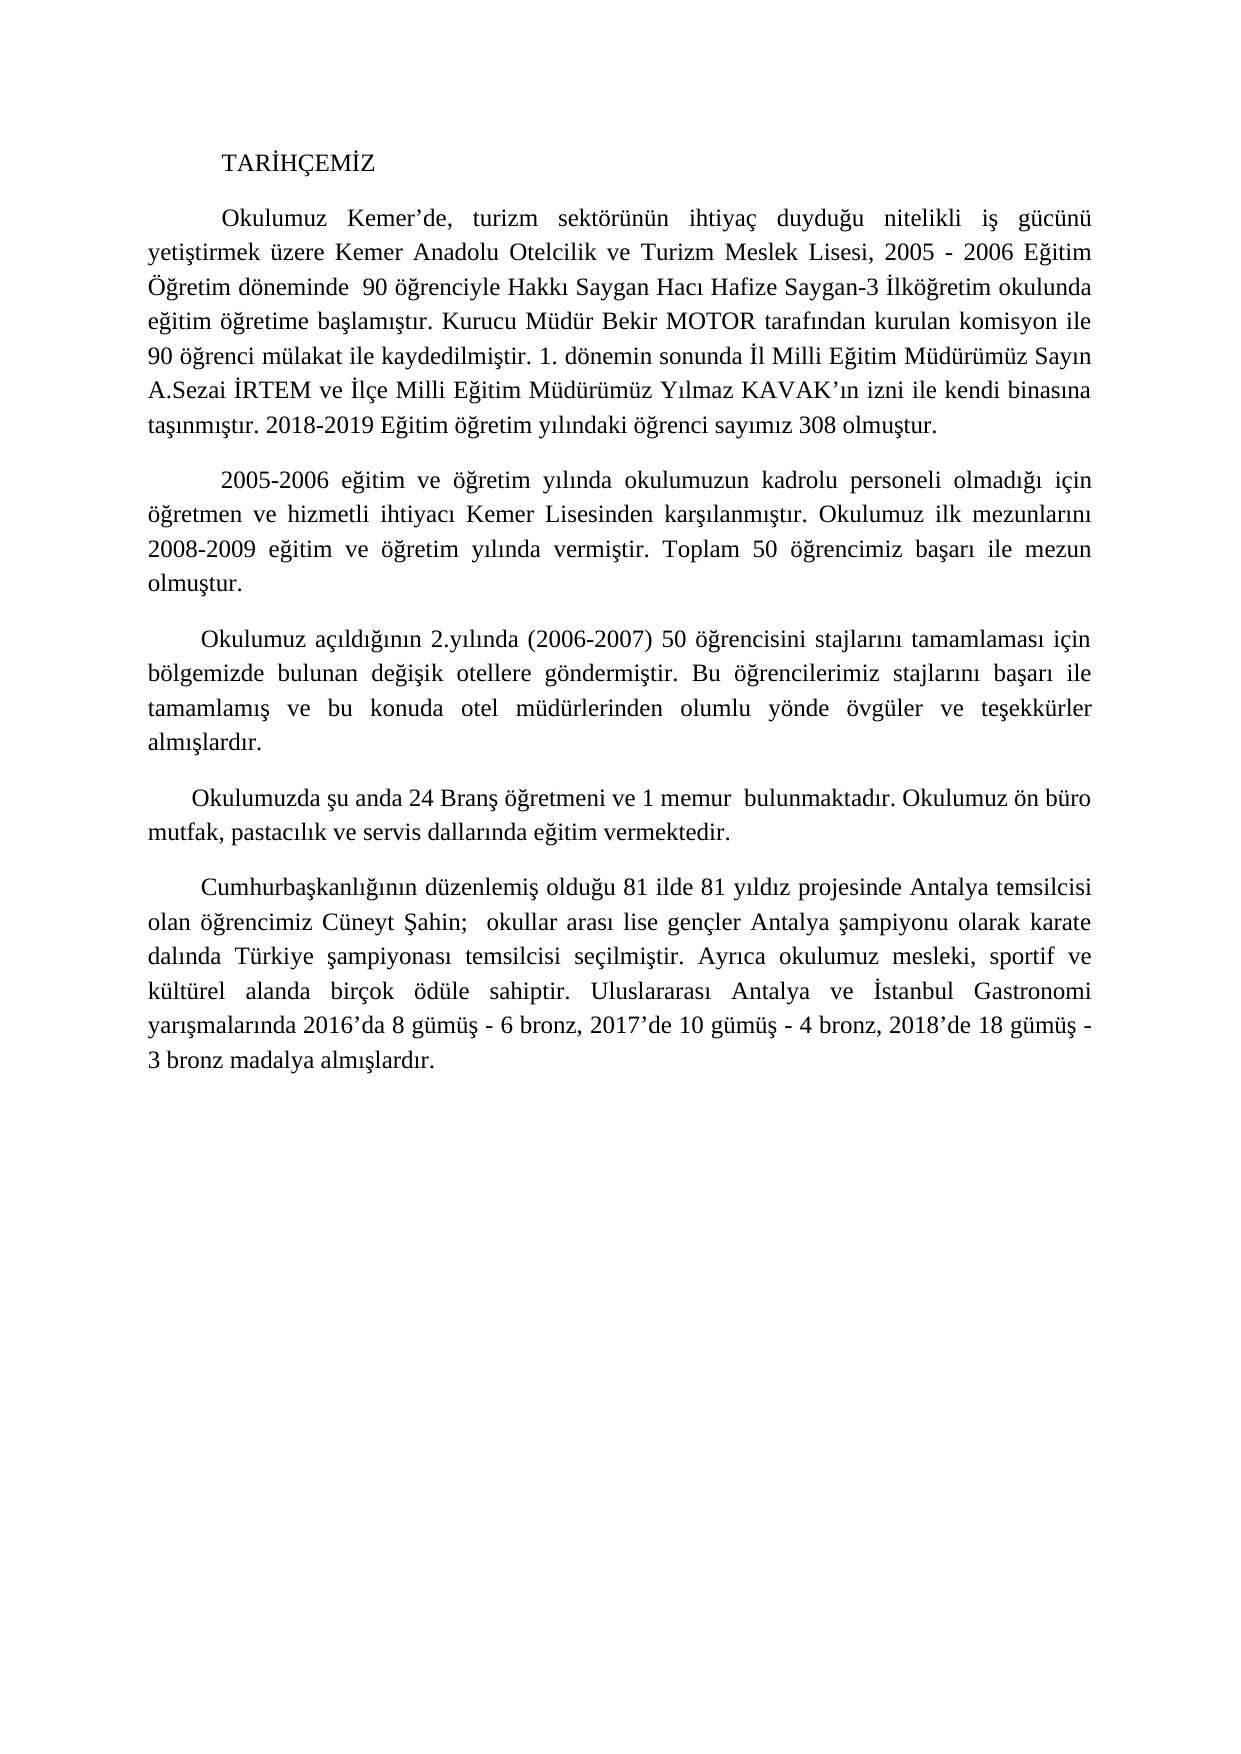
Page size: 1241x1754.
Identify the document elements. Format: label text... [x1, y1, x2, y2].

text Okulumuzda şu anda 24 Branş öğretmeni ve 1 memur bulunmaktadır. Okulumuz ön büro mutfak, pastacılık ve servis dallarında eğitim vermektedir. [148, 783, 1093, 846]
text TARİHÇEMİZ [148, 148, 1093, 176]
text Okulumuz Kemer’de, turizm sektörünün ihtiyaç duyduğu nitelikli iş gücünü yetiştirmek üzere Kemer Anadolu Otelcilik ve Turizm Meslek Lisesi, 2005 - 2006 Eğitim Öğretim döneminde 90 öğrenciyle Hakkı Saygan Hacı Hafize Saygan-3 İlköğretim okulunda eğitim öğretime başlamıştır. Kurucu Müdür Bekir MOTOR tarafından kurulan komisyon ile 90 öğrenci mülakat ile kaydedilmiştir. 1. dönemin sonunda İl Milli Eğitim Müdürümüz Sayın A.Sezai İRTEM ve İlçe Milli Eğitim Müdürümüz Yılmaz KAVAK’ın izni ile kendi binasına taşınmıştır. 2018-2019 Eğitim öğretim yılındaki öğrenci sayımız 308 olmuştur. [148, 203, 1093, 438]
text 2005-2006 eğitim ve öğretim yılında okulumuzun kadrolu personeli olmadığı için öğretmen ve hizmetli ihtiyacı Kemer Lisesinden karşılanmıştır. Okulumuz ilk mezunlarını 2008-2009 eğitim ve öğretim yılında vermiştir. Toplam 50 öğrencimiz başarı ile mezun olmuştur. [148, 465, 1093, 597]
text Cumhurbaşkanlığının düzenlemiş olduğu 81 ilde 81 yıldız projesinde Antalya temsilcisi olan öğrencimiz Cüneyt Şahin; okullar arası lise gençler Antalya şampiyonu olarak karate dalında Türkiye şampiyonası temsilcisi seçilmiştir. Ayrıca okulumuz mesleki, sportif ve kültürel alanda birçok ödüle sahiptir. Uluslararası Antalya ve İstanbul Gastronomi yarışmalarında 2016’da 8 gümüş - 6 bronz, 2017’de 10 gümüş - 4 bronz, 2018’de 18 gümüş - 3 bronz madalya almışlardır. [148, 872, 1093, 1073]
text Okulumuz açıldığının 2.yılında (2006-2007) 50 öğrencisini stajlarını tamamlaması için bölgemizde bulunan değişik otellere göndermiştir. Bu öğrencilerimiz stajlarını başarı ile tamamlamış ve bu konuda otel müdürlerinden olumlu yönde övgüler ve teşekkürler almışlardır. [148, 624, 1093, 756]
